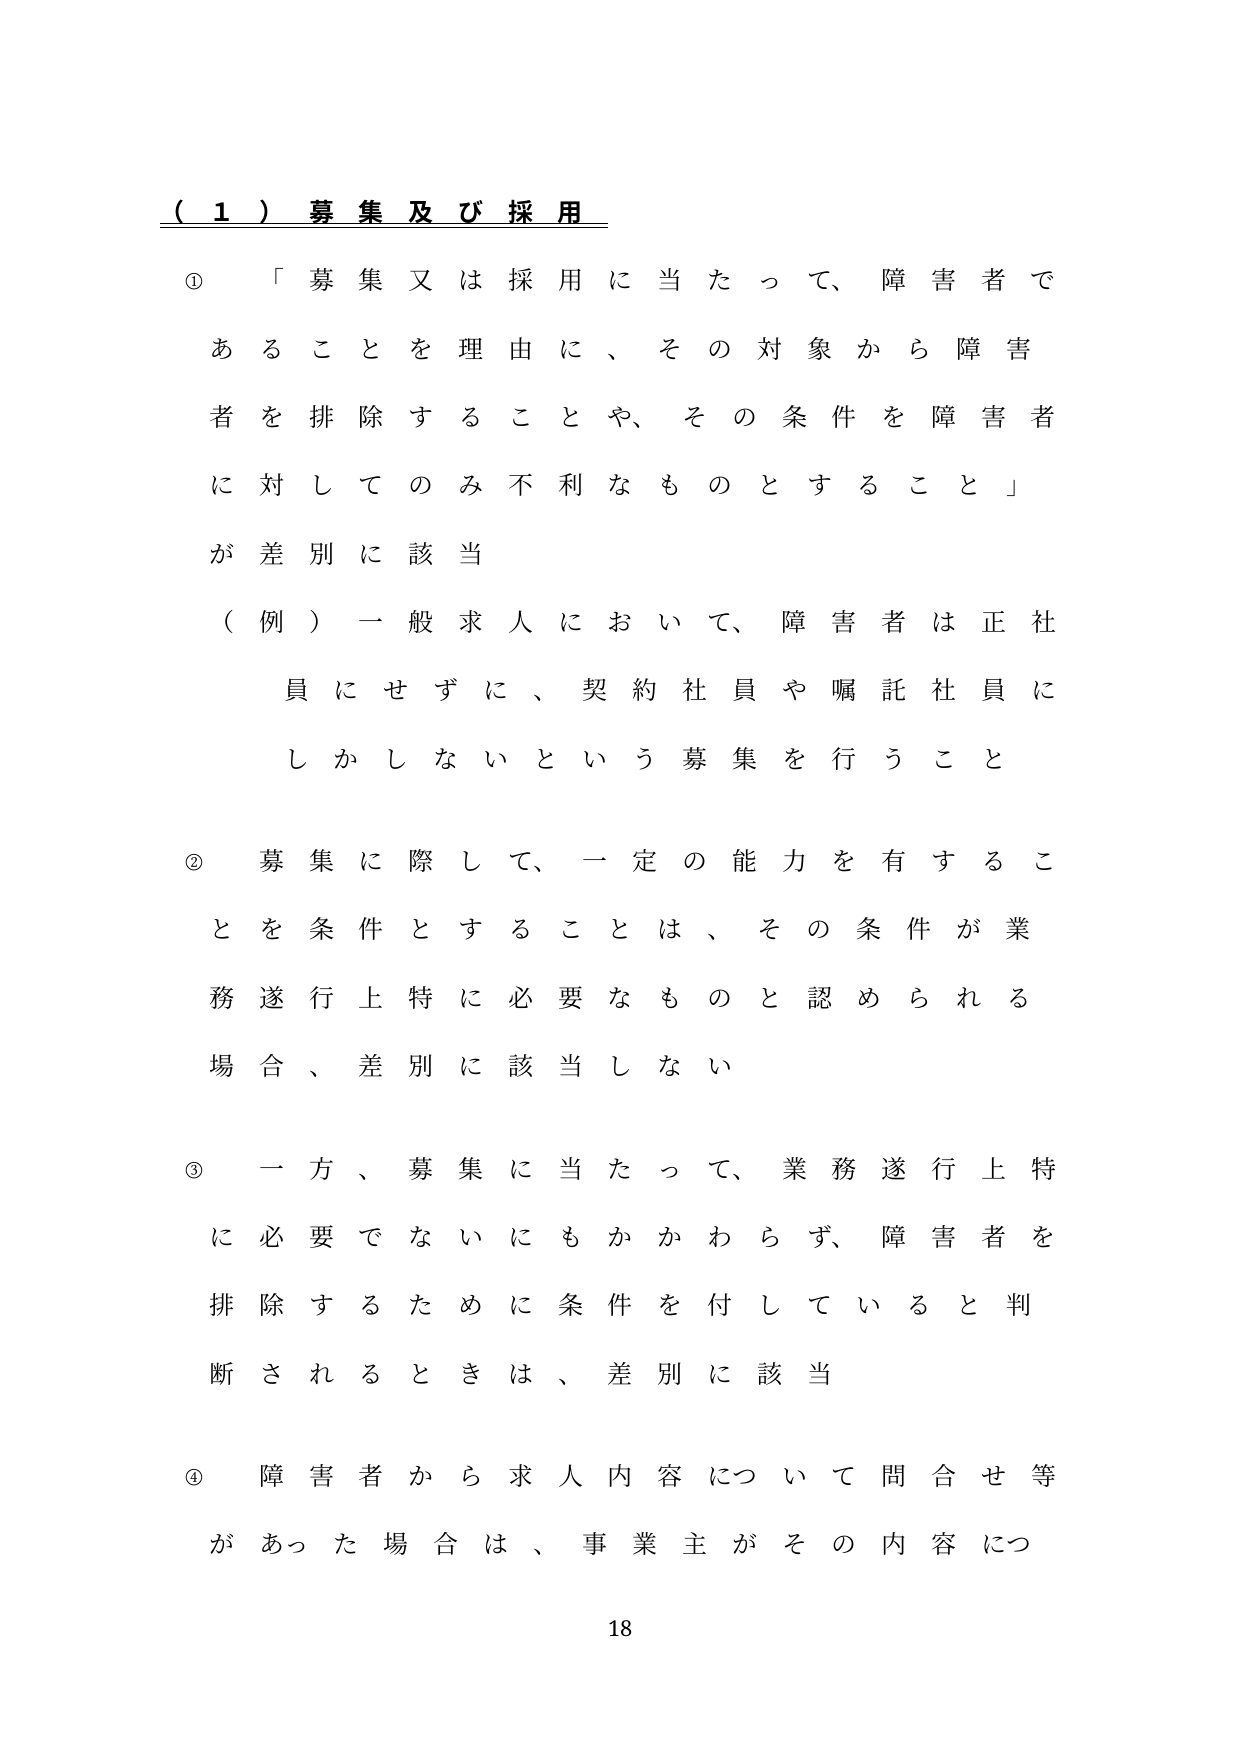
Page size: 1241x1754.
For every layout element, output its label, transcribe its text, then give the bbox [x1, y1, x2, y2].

text （１）募集及び採用 [159, 177, 1081, 245]
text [184, 1441, 1081, 1577]
text （例）一般求人において、障害者は正社員にせずに、契約社員や嘱託社員にしかしないという募集を行うこと [209, 587, 1081, 792]
text ① 「募集又は採用に当たって、障害者であることを理由に、その対象から障害者を排除することや、その条件を障害者に対してのみ不利なものとすること」が差別に該当 [184, 245, 1081, 587]
text ② 募集に際して、一定の能力を有することを条件とすることは、その条件が業務遂行上特に必要なものと認められる場合、差別に該当しない [184, 826, 1081, 1099]
text ③ 一方、募集に当たって、業務遂行上特に必要でないにもかかわらず、障害者を排除するために条件を付していると判断されるときは、差別に該当 [184, 1133, 1081, 1407]
